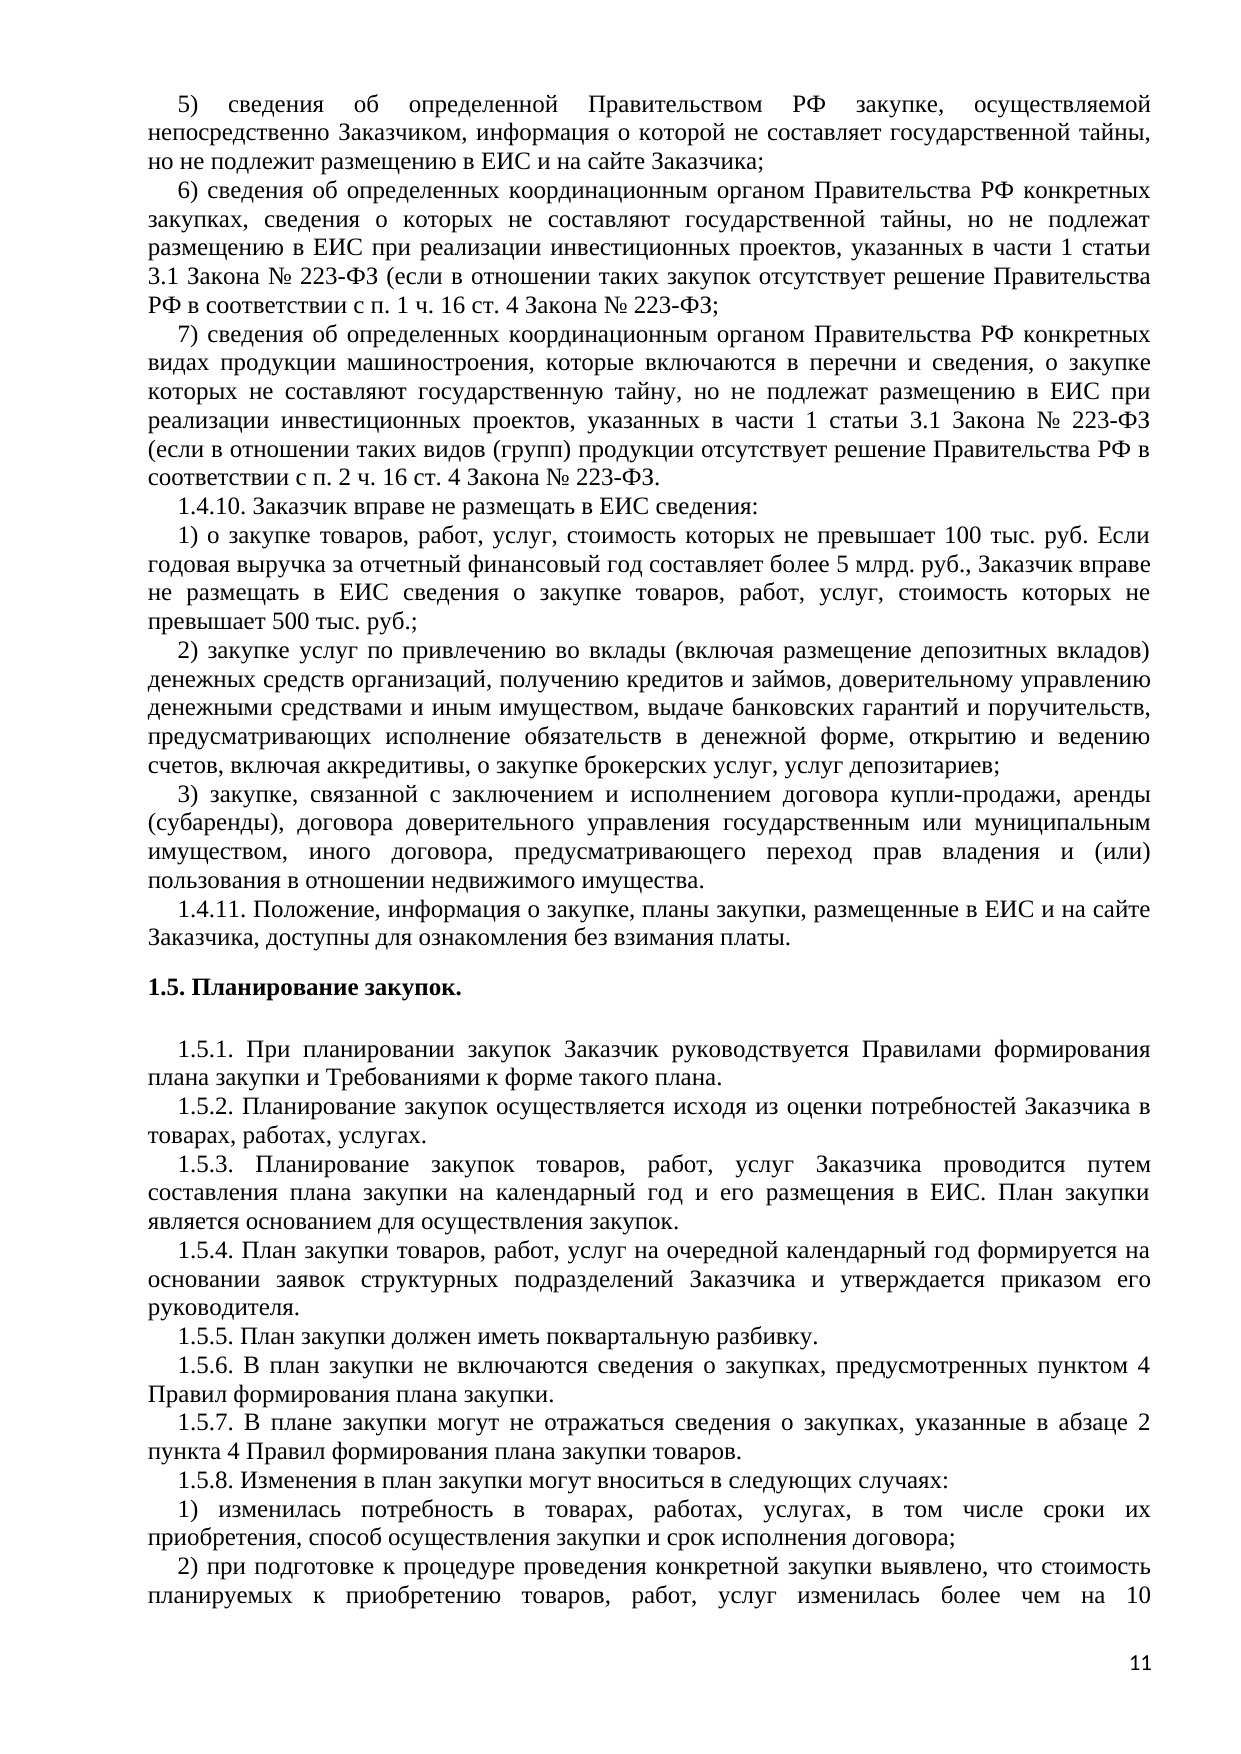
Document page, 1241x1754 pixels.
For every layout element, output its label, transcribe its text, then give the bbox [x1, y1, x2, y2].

text 1.5.3. Планирование закупок товаров, работ, услуг Заказчика проводится путем составления плана закупки на календарный год и его размещения в ЕИС. План закупки является основанием для осуществления закупок. [148, 1149, 1152, 1235]
text 1.5.4. План закупки товаров, работ, услуг на очередной календарный год формируется на основании заявок структурных подразделений Заказчика и утверждается приказом его руководителя. [148, 1235, 1152, 1321]
subtitle 1.5. Планирование закупок. [148, 972, 1152, 1001]
text 1.5.8. Изменения в план закупки могут вноситься в следующих случаях: [148, 1465, 1152, 1494]
text 1.4.10. Заказчик вправе не размещать в ЕИС сведения: [148, 491, 1152, 520]
text 1.5.6. В план закупки не включаются сведения о закупках, предусмотренных пунктом 4 Правил формирования плана закупки. [148, 1350, 1152, 1407]
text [148, 1551, 1152, 1609]
text 1.5.1. При планировании закупок Заказчик руководствуется Правилами формирования плана закупки и Требованиями к форме такого плана. [148, 1034, 1152, 1091]
text 7) сведения об определенных координационным органом Правительства РФ конкретных видах продукции машиностроения, которые включаются в перечни и сведения, о закупке которых не составляют государственную тайну, но не подлежат размещению в ЕИС при реализации инвестиционных проектов, указанных в части 1 статьи 3.1 Закона № 223-ФЗ (если в отношении таких видов (групп) продукции отсутствует решение Правительства РФ в соответствии с п. 2 ч. 16 ст. 4 Закона № 223-ФЗ. [148, 319, 1152, 491]
text 1.5.7. В плане закупки могут не отражаться сведения о закупках, указанные в абзаце 2 пункта 4 Правил формирования плана закупки товаров. [148, 1407, 1152, 1465]
text 1) о закупке товаров, работ, услуг, стоимость которых не превышает 100 тыс. руб. Если годовая выручка за отчетный финансовый год составляет более 5 млрд. руб., Заказчик вправе не размещать в ЕИС сведения о закупке товаров, работ, услуг, стоимость которых не превышает 500 тыс. руб.; [148, 520, 1152, 635]
text 3) закупке, связанной с заключением и исполнением договора купли-продажи, аренды (субаренды), договора доверительного управления государственным или муниципальным имуществом, иного договора, предусматривающего переход прав владения и (или) пользования в отношении недвижимого имущества. [148, 779, 1152, 894]
text 6) сведения об определенных координационным органом Правительства РФ конкретных закупках, сведения о которых не составляют государственной тайны, но не подлежат размещению в ЕИС при реализации инвестиционных проектов, указанных в части 1 статьи 3.1 Закона № 223-ФЗ (если в отношении таких закупок отсутствует решение Правительства РФ в соответствии с п. 1 ч. 16 ст. 4 Закона № 223-ФЗ; [148, 175, 1152, 319]
text 5) сведения об определенной Правительством РФ закупке, осуществляемой непосредственно Заказчиком, информация о которой не составляет государственной тайны, но не подлежит размещению в ЕИС и на сайте Заказчика; [148, 89, 1152, 175]
text 1.5.5. План закупки должен иметь поквартальную разбивку. [148, 1321, 1152, 1350]
text 1.5.2. Планирование закупок осуществляется исходя из оценки потребностей Заказчика в товарах, работах, услугах. [148, 1091, 1152, 1149]
text 1) изменилась потребность в товарах, работах, услугах, в том числе сроки их приобретения, способ осуществления закупки и срок исполнения договора; [148, 1494, 1152, 1551]
text 2) закупке услуг по привлечению во вклады (включая размещение депозитных вкладов) денежных средств организаций, получению кредитов и займов, доверительному управлению денежными средствами и иным имуществом, выдаче банковских гарантий и поручительств, предусматривающих исполнение обязательств в денежной форме, открытию и ведению счетов, включая аккредитивы, о закупке брокерских услуг, услуг депозитариев; [148, 635, 1152, 779]
text 1.4.11. Положение, информация о закупке, планы закупки, размещенные в ЕИС и на сайте Заказчика, доступны для ознакомления без взимания платы. [148, 894, 1152, 951]
